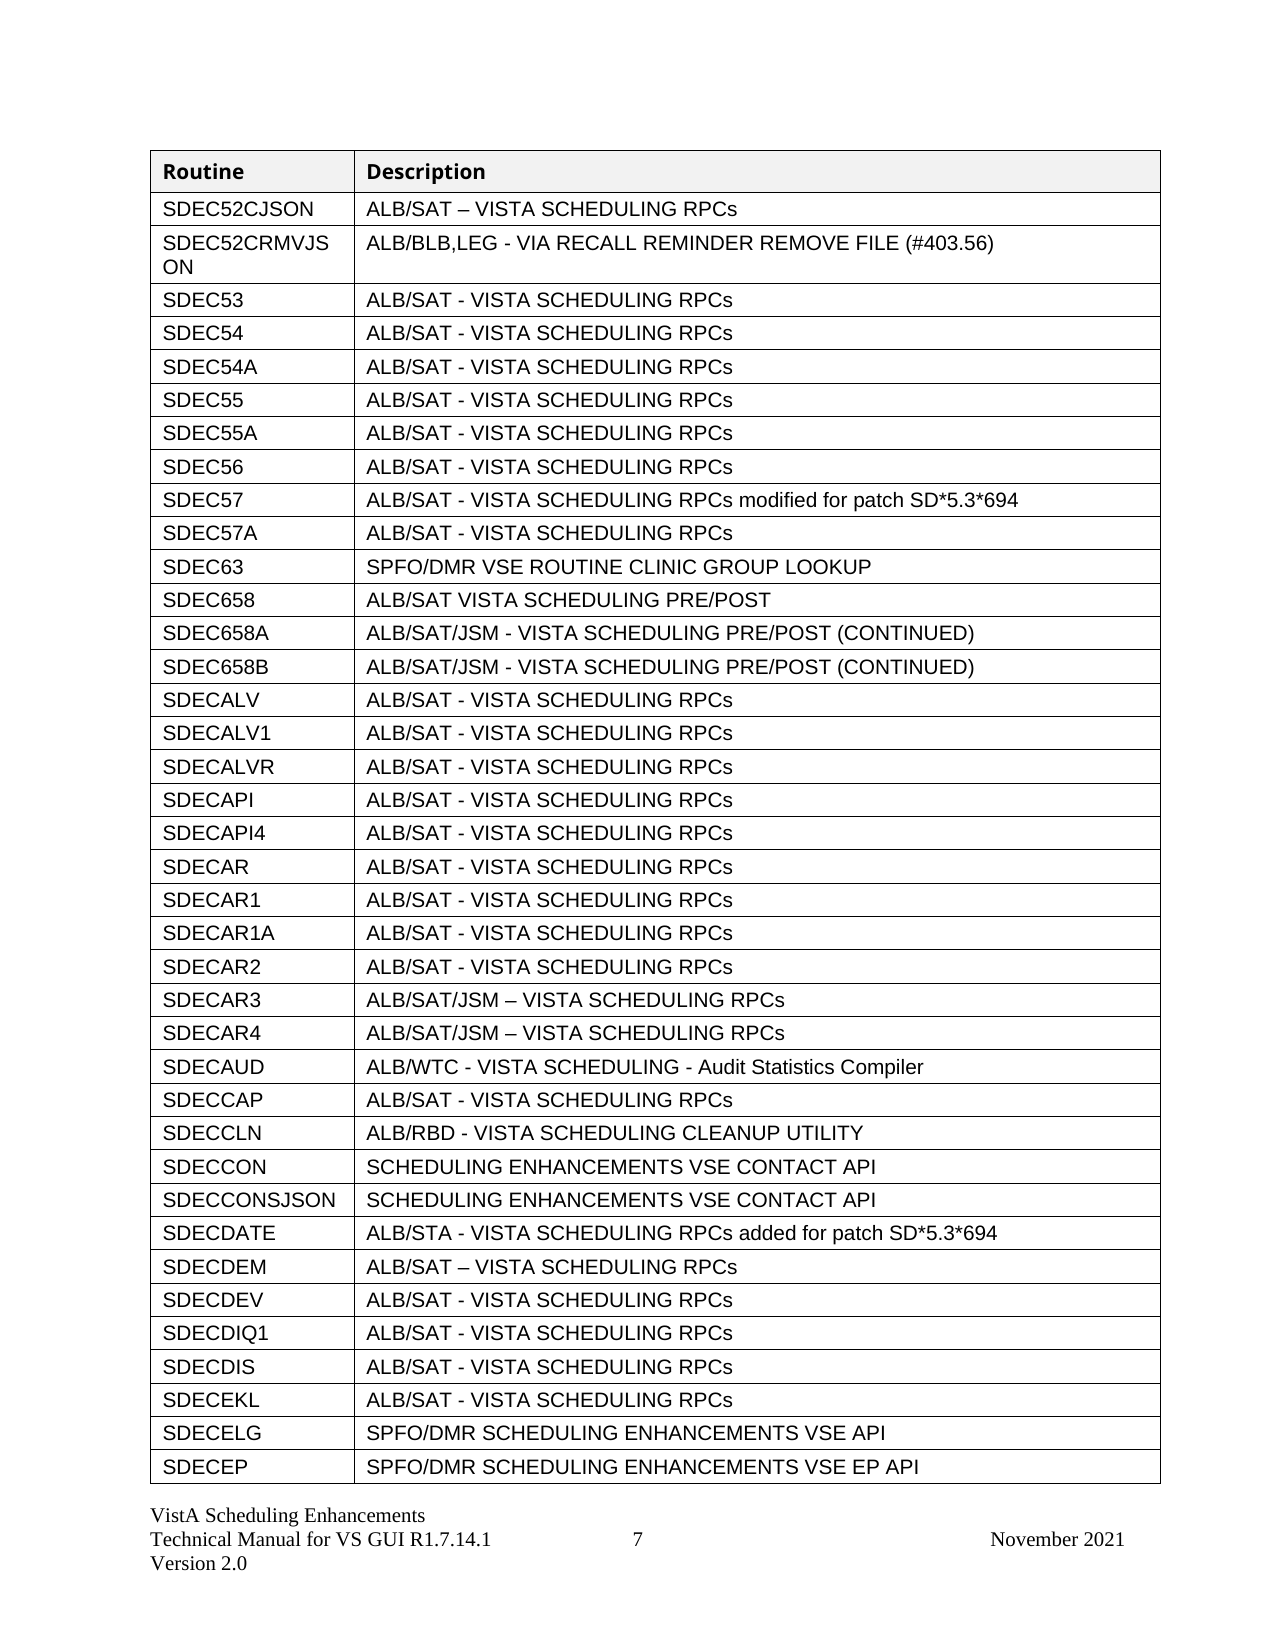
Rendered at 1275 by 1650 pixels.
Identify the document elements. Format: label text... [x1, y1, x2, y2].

table_cell SDECELG [151, 1417, 354, 1449]
table_cell SDECAR [151, 850, 354, 883]
table_cell ALB/SAT - VISTA SCHEDULING RPCs [355, 684, 1160, 716]
table_cell SDECALV1 [151, 717, 354, 749]
table_cell ALB/SAT - VISTA SCHEDULING RPCs [355, 417, 1160, 449]
table_cell ALB/SAT - VISTA SCHEDULING RPCs [355, 784, 1160, 816]
table_cell SDECAUD [151, 1050, 354, 1083]
table_cell ALB/SAT - VISTA SCHEDULING RPCs [355, 384, 1160, 416]
table_cell ALB/SAT - VISTA SCHEDULING RPCs [355, 317, 1160, 349]
table_cell ALB/SAT - VISTA SCHEDULING RPCs [355, 1384, 1160, 1416]
table_cell SDEC52CJSON [151, 193, 354, 225]
table_cell SCHEDULING ENHANCEMENTS VSE CONTACT API [355, 1150, 1160, 1183]
table_cell SDECEKL [151, 1384, 354, 1416]
table_cell SDEC658 [151, 584, 354, 616]
table_cell ALB/WTC - VISTA SCHEDULING - Audit Statistics Compiler [355, 1050, 1160, 1083]
table_cell ALB/SAT - VISTA SCHEDULING RPCs [355, 1084, 1160, 1116]
table_cell ALB/SAT/JSM - VISTA SCHEDULING PRE/POST (CONTINUED) [355, 617, 1160, 649]
table_cell SDECAR1A [151, 917, 354, 949]
table_cell SDEC55A [151, 417, 354, 449]
table_cell SDECDIQ1 [151, 1317, 354, 1349]
table_cell ALB/SAT - VISTA SCHEDULING RPCs [355, 850, 1160, 883]
table_cell ALB/SAT - VISTA SCHEDULING RPCs [355, 817, 1160, 849]
table_cell ALB/SAT VISTA SCHEDULING PRE/POST [355, 584, 1160, 616]
table_cell SDEC54A [151, 350, 354, 383]
table_cell ALB/SAT - VISTA SCHEDULING RPCs [355, 717, 1160, 749]
table_cell ALB/SAT/JSM – VISTA SCHEDULING RPCs [355, 984, 1160, 1016]
table_cell ALB/SAT - VISTA SCHEDULING RPCs [355, 1317, 1160, 1349]
table_cell ALB/SAT – VISTA SCHEDULING RPCs [355, 1250, 1160, 1283]
table_cell SDECCAP [151, 1084, 354, 1116]
table_cell ALB/SAT - VISTA SCHEDULING RPCs [355, 1350, 1160, 1383]
table_cell ALB/SAT - VISTA SCHEDULING RPCs [355, 284, 1160, 316]
table_cell SDECDATE [151, 1217, 354, 1249]
table_cell SDEC53 [151, 284, 354, 316]
table_cell ALB/BLB,LEG - VIA RECALL REMINDER REMOVE FILE (#403.56) [355, 226, 1160, 283]
table_cell SDECCON [151, 1150, 354, 1183]
table_cell SDECAPI4 [151, 817, 354, 849]
table_cell SDEC54 [151, 317, 354, 349]
table_cell SDEC56 [151, 450, 354, 483]
table_cell ALB/SAT - VISTA SCHEDULING RPCs [355, 884, 1160, 916]
table_cell SDEC63 [151, 550, 354, 583]
table_cell SDECALVR [151, 750, 354, 783]
table_cell SDECCONSJSON [151, 1184, 354, 1216]
table_cell SPFO/DMR VSE ROUTINE CLINIC GROUP LOOKUP [355, 550, 1160, 583]
table_cell SPFO/DMR SCHEDULING ENHANCEMENTS VSE EP API [355, 1450, 1160, 1483]
table_cell SDEC57A [151, 517, 354, 549]
table_cell SDECDEV [151, 1284, 354, 1316]
table_cell SDECAR4 [151, 1017, 354, 1049]
table_cell SDEC55 [151, 384, 354, 416]
table_cell ALB/SAT - VISTA SCHEDULING RPCs [355, 750, 1160, 783]
table_cell SDECALV [151, 684, 354, 716]
table_cell ALB/SAT - VISTA SCHEDULING RPCs [355, 450, 1160, 483]
table_cell SDEC658B [151, 650, 354, 683]
table_cell SDECEP [151, 1450, 354, 1483]
table_cell ALB/SAT - VISTA SCHEDULING RPCs [355, 350, 1160, 383]
table_cell SDECDIS [151, 1350, 354, 1383]
table_cell ALB/SAT - VISTA SCHEDULING RPCs modified for patch SD*5.3*694 [355, 484, 1160, 516]
table_cell SDECAR3 [151, 984, 354, 1016]
table_cell ALB/SAT - VISTA SCHEDULING RPCs [355, 950, 1160, 983]
table_cell ALB/SAT - VISTA SCHEDULING RPCs [355, 517, 1160, 549]
table_cell SDEC52CRMVJSON [151, 226, 354, 283]
table_cell ALB/SAT/JSM - VISTA SCHEDULING PRE/POST (CONTINUED) [355, 650, 1160, 683]
table_cell SCHEDULING ENHANCEMENTS VSE CONTACT API [355, 1184, 1160, 1216]
table_cell SDECDEM [151, 1250, 354, 1283]
table_cell SDECAR2 [151, 950, 354, 983]
table_cell ALB/RBD - VISTA SCHEDULING CLEANUP UTILITY [355, 1117, 1160, 1149]
table_cell ALB/SAT/JSM – VISTA SCHEDULING RPCs [355, 1017, 1160, 1049]
table_cell ALB/STA - VISTA SCHEDULING RPCs added for patch SD*5.3*694 [355, 1217, 1160, 1249]
table_cell SDECAR1 [151, 884, 354, 916]
table_cell SDEC658A [151, 617, 354, 649]
table_header Description [355, 151, 1160, 192]
table_cell SDEC57 [151, 484, 354, 516]
table_header Routine [151, 151, 354, 192]
table_cell SDECAPI [151, 784, 354, 816]
table_cell ALB/SAT - VISTA SCHEDULING RPCs [355, 1284, 1160, 1316]
table_cell SDECCLN [151, 1117, 354, 1149]
table_cell ALB/SAT - VISTA SCHEDULING RPCs [355, 917, 1160, 949]
table_cell SPFO/DMR SCHEDULING ENHANCEMENTS VSE API [355, 1417, 1160, 1449]
table_cell ALB/SAT – VISTA SCHEDULING RPCs [355, 193, 1160, 225]
